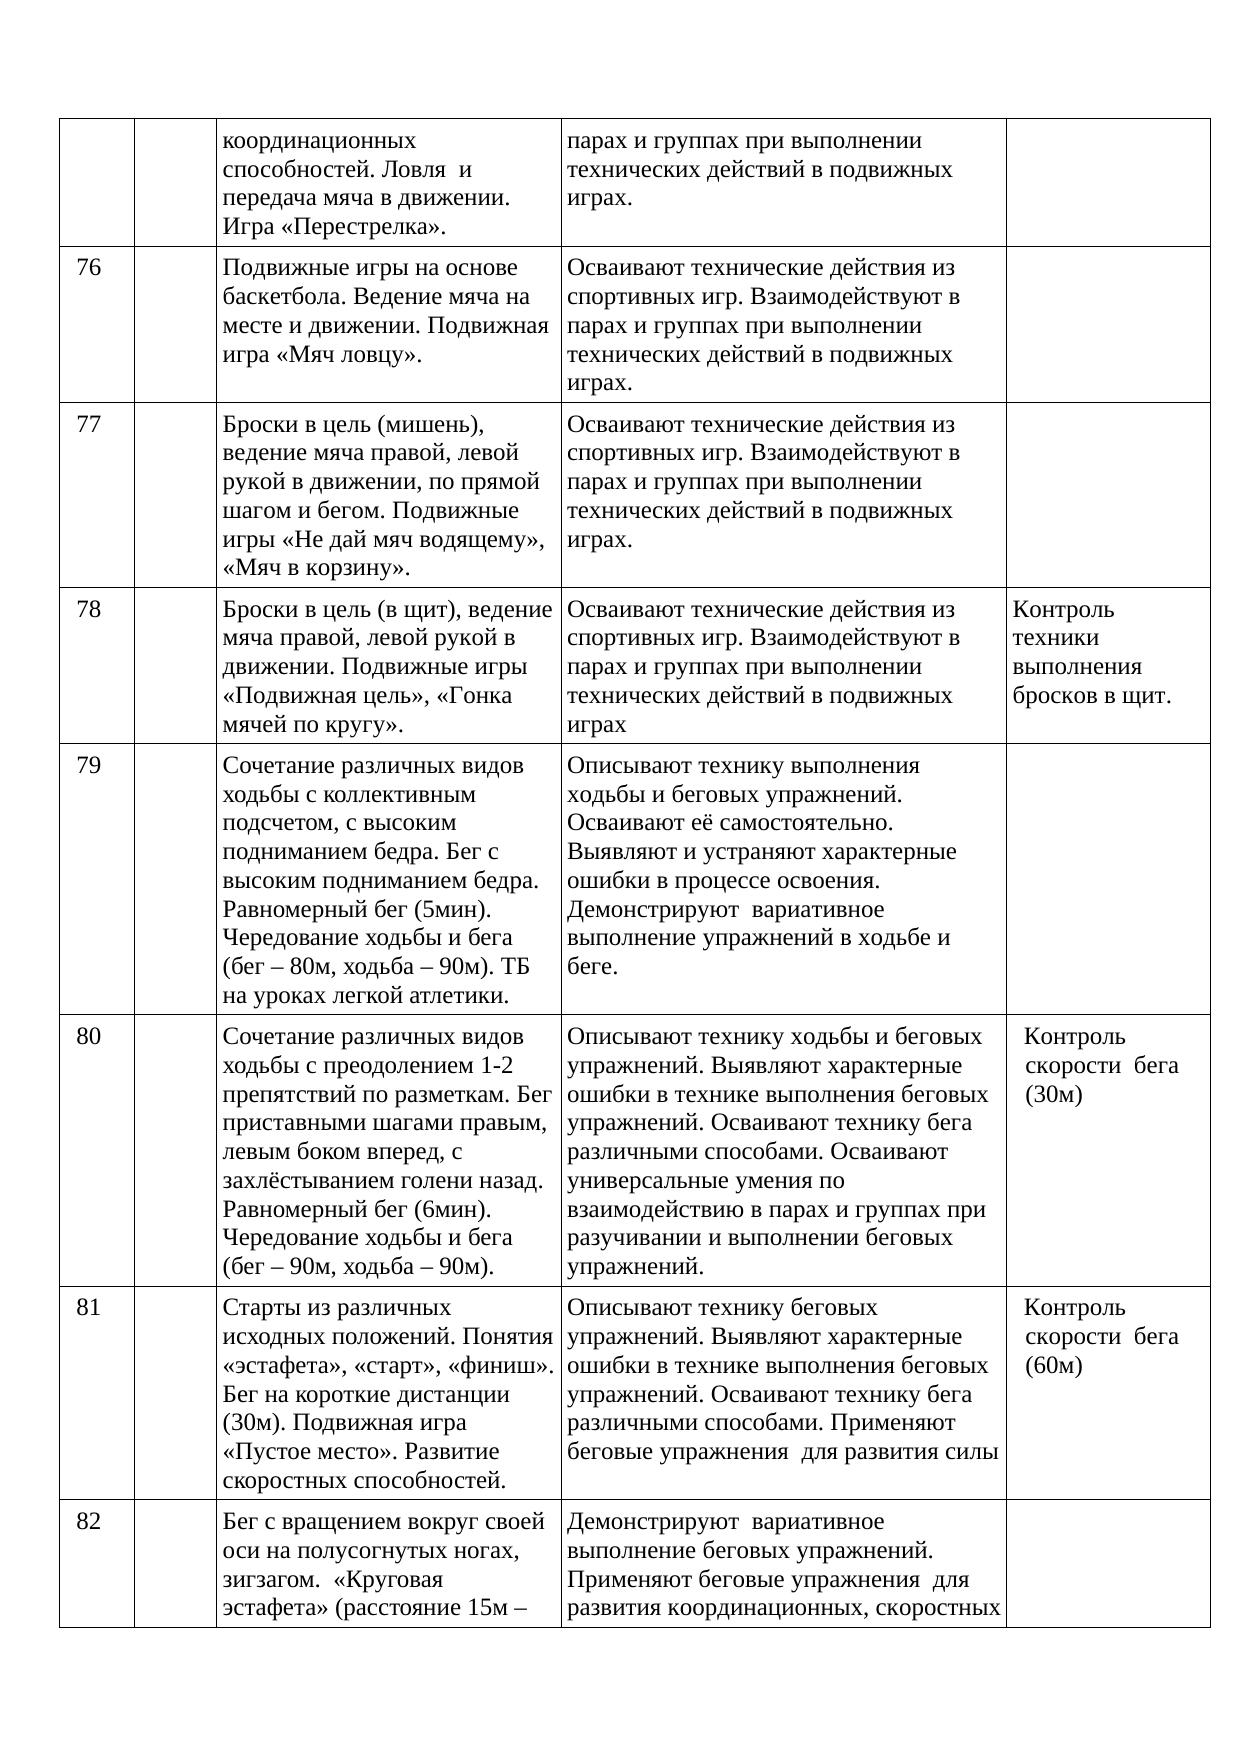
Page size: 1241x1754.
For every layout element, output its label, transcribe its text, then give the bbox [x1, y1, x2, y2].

table_cell [1007, 744, 1210, 1014]
table_cell Контроль скорости бега (60м) [1007, 1287, 1210, 1499]
table_cell [135, 119, 216, 246]
table_cell Подвижные игры на основе баскетбола. Ведение мяча на месте и движении. Подвижная игра «Мяч ловцу». [217, 247, 561, 402]
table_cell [562, 119, 1006, 246]
table_cell [135, 1500, 216, 1627]
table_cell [562, 1500, 1006, 1627]
table_cell Контроль техники выполнения бросков в щит. [1007, 588, 1210, 743]
table_cell Броски в цель (в щит), ведение мяча правой, левой рукой в движении. Подвижные игры «Подвижная цель», «Гонка мячей по кругу». [217, 588, 561, 743]
table_cell [135, 588, 216, 743]
table_cell 82 [60, 1500, 134, 1627]
table_cell Броски в цель (мишень), ведение мяча правой, левой рукой в движении, по прямой шагом и бегом. Подвижные игры «Не дай мяч водящему», «Мяч в корзину». [217, 403, 561, 587]
table_cell Описывают технику ходьбы и беговых упражнений. Выявляют характерные ошибки в технике выполнения беговых упражнений. Осваивают технику бега различными способами. Осваивают универсальные умения по взаимодействию в парах и группах при разучивании и выполнении беговых упражнений. [562, 1015, 1006, 1286]
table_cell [217, 1500, 561, 1627]
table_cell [217, 119, 561, 246]
table_cell 80 [60, 1015, 134, 1286]
table_cell [1007, 403, 1210, 587]
table_cell 77 [60, 403, 134, 587]
table_cell [135, 1015, 216, 1286]
table_cell 78 [60, 588, 134, 743]
table_cell Описывают технику выполнения ходьбы и беговых упражнений. Осваивают её самостоятельно. Выявляют и устраняют характерные ошибки в процессе освоения. Демонстрируют вариативное выполнение упражнений в ходьбе и беге. [562, 744, 1006, 1014]
table_cell Контроль скорости бега (30м) [1007, 1015, 1210, 1286]
table_cell Сочетание различных видов ходьбы с преодолением 1-2 препятствий по разметкам. Бег приставными шагами правым, левым боком вперед, с захлёстыванием голени назад. Равномерный бег (6мин). Чередование ходьбы и бега (бег – 90м, ходьба – 90м). [217, 1015, 561, 1286]
table_cell Осваивают технические действия из спортивных игр. Взаимодействуют в парах и группах при выполнении технических действий в подвижных играх. [562, 247, 1006, 402]
table_cell [135, 1287, 216, 1499]
table_cell 79 [60, 744, 134, 1014]
table_cell Старты из различных исходных положений. Понятия «эстафета», «старт», «финиш». Бег на короткие дистанции (30м). Подвижная игра «Пустое место». Развитие скоростных способностей. [217, 1287, 561, 1499]
table_cell [1007, 119, 1210, 246]
table_cell [135, 247, 216, 402]
table_cell Описывают технику беговых упражнений. Выявляют характерные ошибки в технике выполнения беговых упражнений. Осваивают технику бега различными способами. Применяют беговые упражнения для развития силы [562, 1287, 1006, 1499]
table_cell Сочетание различных видов ходьбы с коллективным подсчетом, с высоким подниманием бедра. Бег с высоким подниманием бедра. Равномерный бег (5мин). Чередование ходьбы и бега (бег – 80м, ходьба – 90м). ТБ на уроках легкой атлетики. [217, 744, 561, 1014]
table_cell [1007, 1500, 1210, 1627]
table_cell [135, 403, 216, 587]
table_cell 75 [60, 119, 134, 246]
table_cell [135, 744, 216, 1014]
table_cell 76 [60, 247, 134, 402]
table_cell [1007, 247, 1210, 402]
table_cell 81 [60, 1287, 134, 1499]
table_cell Осваивают технические действия из спортивных игр. Взаимодействуют в парах и группах при выполнении технических действий в подвижных играх [562, 588, 1006, 743]
table_cell Осваивают технические действия из спортивных игр. Взаимодействуют в парах и группах при выполнении технических действий в подвижных играх. [562, 403, 1006, 587]
